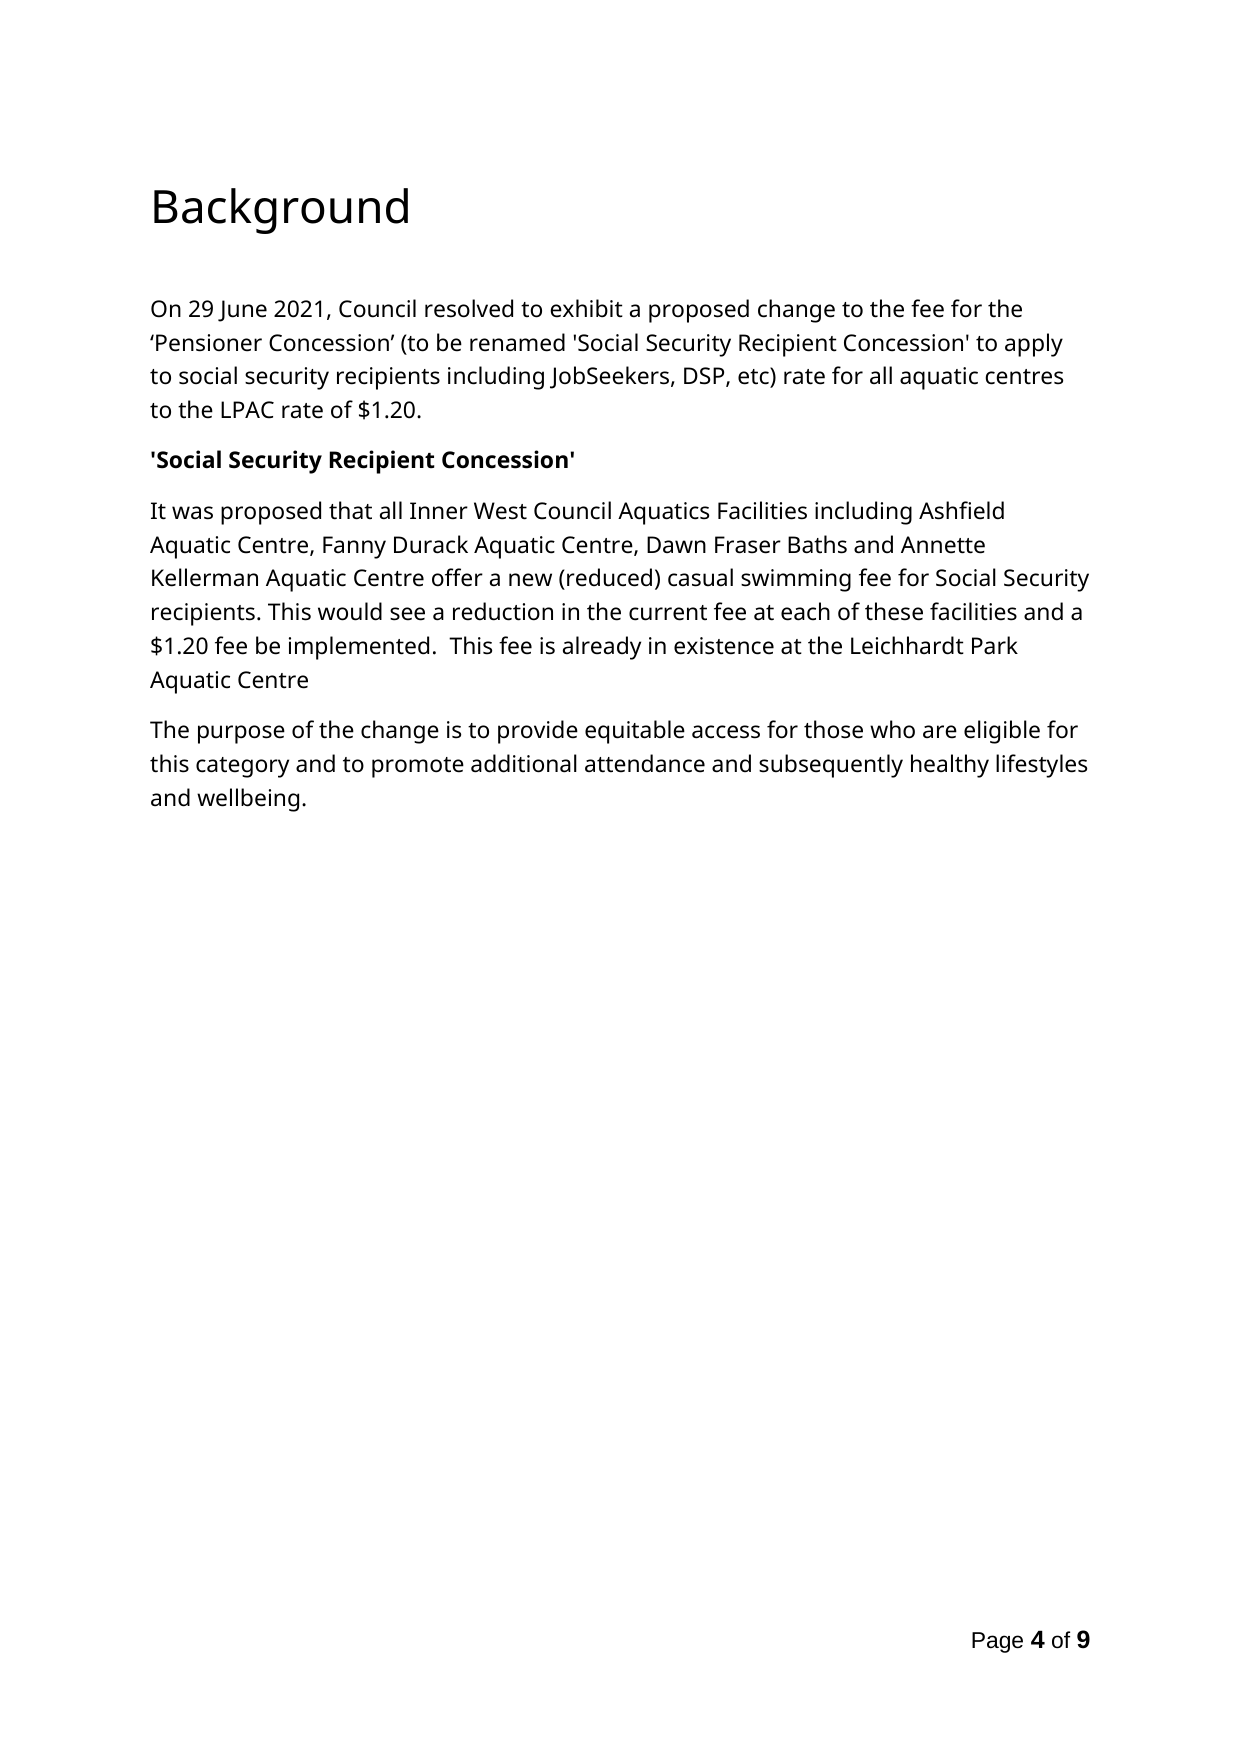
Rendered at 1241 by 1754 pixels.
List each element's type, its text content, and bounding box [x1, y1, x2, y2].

text It was proposed that all Inner West Council Aquatics Facilities including Ashfield Aquatic Centre, Fanny Durack Aquatic Centre, Dawn Fraser Baths and Annette Kellerman Aquatic Centre offer a new (reduced) casual swimming fee for Social Security recipients. This would see a reduction in the current fee at each of these facilities and a $1.20 fee be implemented. This fee is already in existence at the Leichhardt Park Aquatic Centre [150, 495, 1090, 695]
text On 29 June 2021, Council resolved to exhibit a proposed change to the fee for the ‘Pensioner Concession’ (to be renamed 'Social Security Recipient Concession' to apply to social security recipients including JobSeekers, DSP, etc) rate for all aquatic centres to the LPAC rate of $1.20. [150, 293, 1090, 425]
text 'Social Security Recipient Concession' [150, 444, 1090, 476]
subtitle Background [150, 175, 1090, 237]
text The purpose of the change is to provide equitable access for those who are eligible for this category and to promote additional attendance and subsequently healthy lifestyles and wellbeing. [150, 714, 1090, 813]
